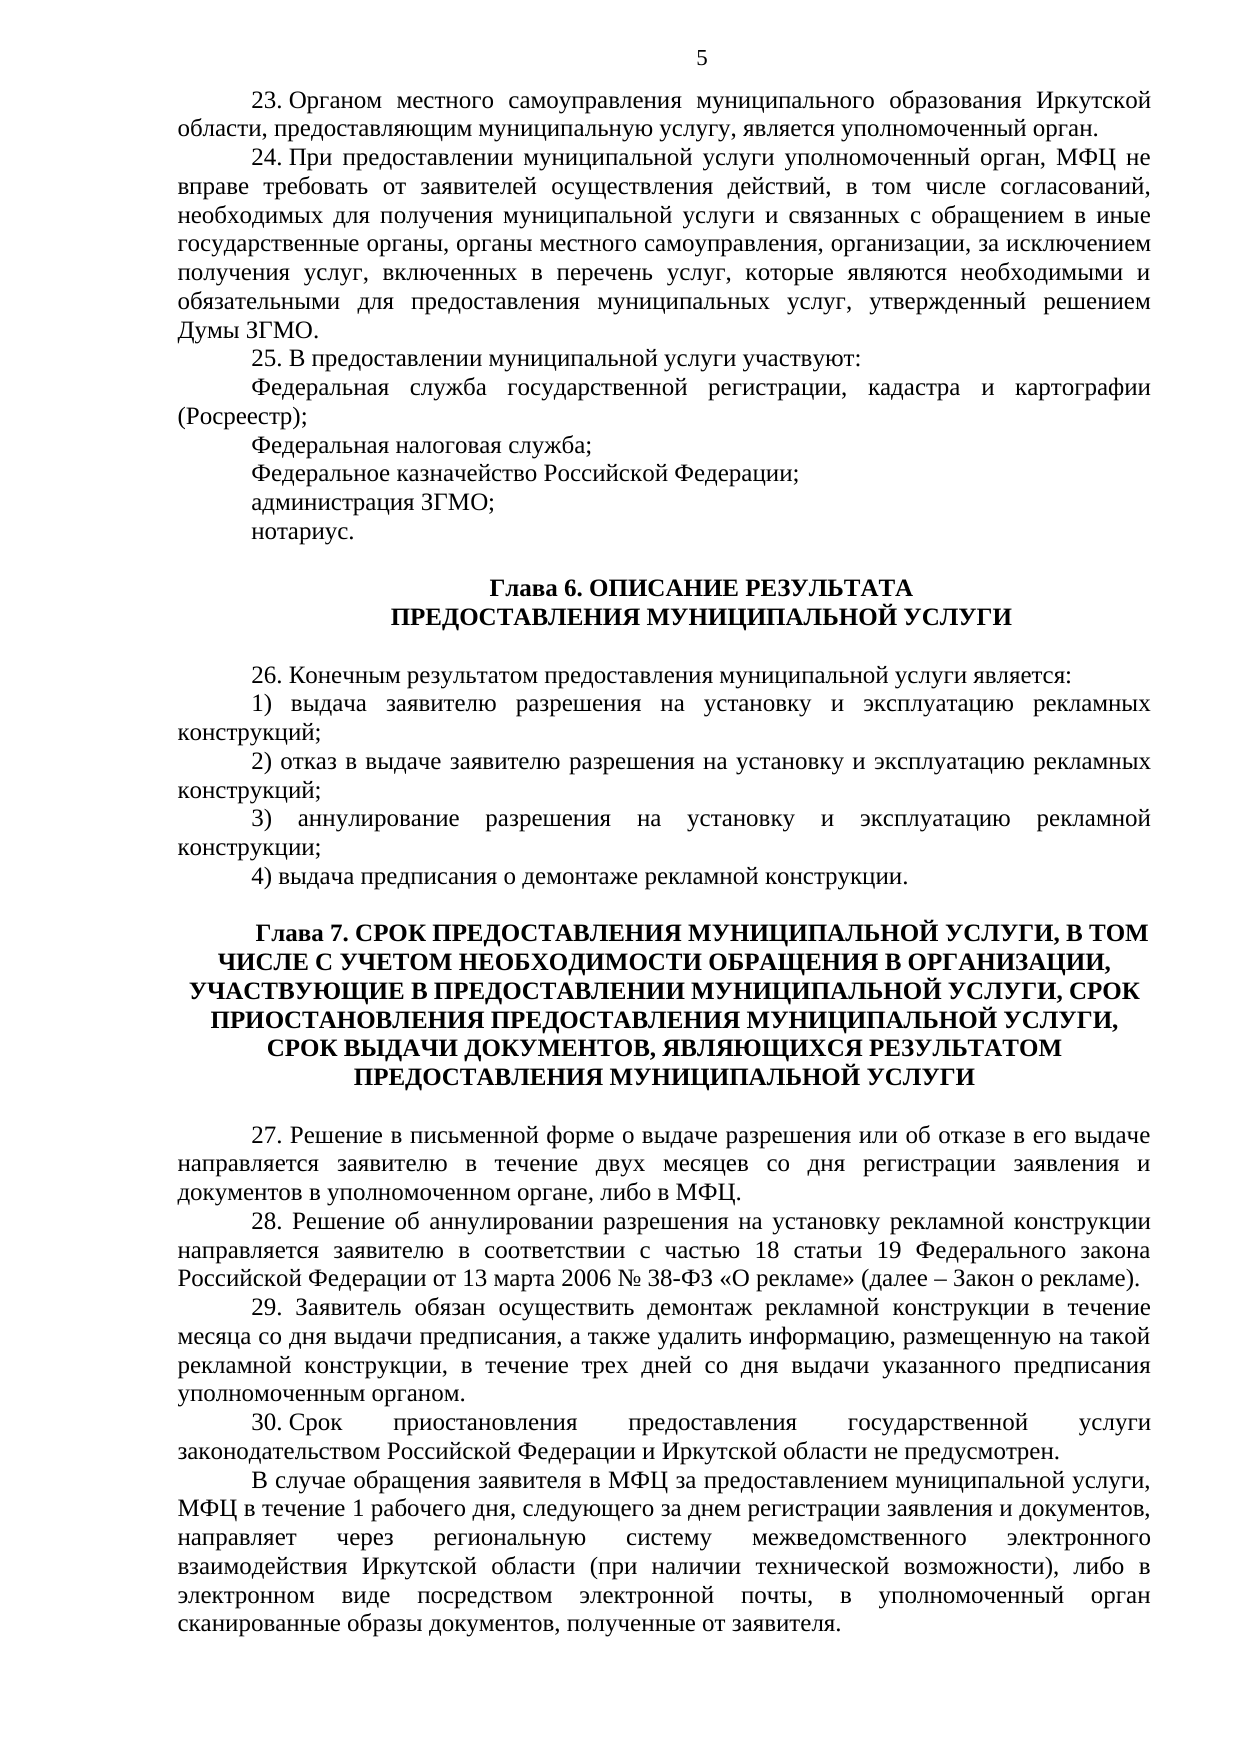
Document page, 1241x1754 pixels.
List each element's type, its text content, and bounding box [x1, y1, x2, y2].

text 4) выдача предписания о демонтаже рекламной конструкции. [177, 861, 1152, 890]
text 27. Решение в письменной форме о выдаче разрешения или об отказе в его выдаче направляется заявителю в течение двух месяцев со дня регистрации заявления и документов в уполномоченном органе, либо в МФЦ. [177, 1120, 1152, 1206]
text ПРЕДОСТАВЛЕНИЯ МУНИЦИПАЛЬНОЙ УСЛУГИ [177, 602, 1152, 631]
text Глава 6. ОПИСАНИЕ РЕЗУЛЬТАТА [177, 573, 1152, 602]
text 30. Срок приостановления предоставления государственной услуги законодательством Российской Федерации и Иркутской области не предусмотрен. [177, 1407, 1152, 1465]
text Глава 7. СРОК ПРЕДОСТАВЛЕНИЯ МУНИЦИПАЛЬНОЙ УСЛУГИ, В ТОМ ЧИСЛЕ С УЧЕТОМ НЕОБХОДИМОСТИ ОБРАЩЕНИЯ В ОРГАНИЗАЦИИ, УЧАСТВУЮЩИЕ В ПРЕДОСТАВЛЕНИИ МУНИЦИПАЛЬНОЙ УСЛУГИ, СРОК ПРИОСТАНОВЛЕНИЯ ПРЕДОСТАВЛЕНИЯ МУНИЦИПАЛЬНОЙ УСЛУГИ, СРОК ВЫДАЧИ ДОКУМЕНТОВ, ЯВЛЯЮЩИХСЯ РЕЗУЛЬТАТОМ ПРЕДОСТАВЛЕНИЯ МУНИЦИПАЛЬНОЙ УСЛУГИ [177, 918, 1152, 1091]
text 1) выдача заявителю разрешения на установку и эксплуатацию рекламных конструкций; [177, 688, 1152, 746]
text Федеральная служба государственной регистрации, кадастра и картографии (Росреестр); [177, 372, 1152, 430]
text 3) аннулирование разрешения на установку и эксплуатацию рекламной конструкции; [177, 803, 1152, 861]
text нотариус. [177, 516, 1152, 545]
text 23. Органом местного самоуправления муниципального образования Иркутской области, предоставляющим муниципальную услугу, является уполномоченный орган. [177, 85, 1152, 142]
text 29. Заявитель обязан осуществить демонтаж рекламной конструкции в течение месяца со дня выдачи предписания, а также удалить информацию, размещенную на такой рекламной конструкции, в течение трех дней со дня выдачи указанного предписания уполномоченным органом. [177, 1292, 1152, 1407]
text Федеральная налоговая служба; [177, 430, 1152, 458]
text Федеральное казначейство Российской Федерации; [177, 458, 1152, 487]
text В случае обращения заявителя в МФЦ за предоставлением муниципальной услуги, МФЦ в течение 1 рабочего дня, следующего за днем регистрации заявления и документов, направляет через региональную систему межведомственного электронного взаимодействия Иркутской области (при наличии технической возможности), либо в электронном виде посредством электронной почты, в уполномоченный орган сканированные образы документов, полученные от заявителя. [177, 1465, 1152, 1637]
text 25. В предоставлении муниципальной услуги участвуют: [177, 343, 1152, 372]
text 24. При предоставлении муниципальной услуги уполномоченный орган, МФЦ не вправе требовать от заявителей осуществления действий, в том числе согласований, необходимых для получения муниципальной услуги и связанных с обращением в иные государственные органы, органы местного самоуправления, организации, за исключением получения услуг, включенных в перечень услуг, которые являются необходимыми и обязательными для предоставления муниципальных услуг, утвержденный решением Думы ЗГМО. [177, 142, 1152, 343]
text 26. Конечным результатом предоставления муниципальной услуги является: [177, 660, 1152, 688]
text администрация ЗГМО; [177, 487, 1152, 516]
text 28. Решение об аннулировании разрешения на установку рекламной конструкции направляется заявителю в соответствии с частью 18 статьи 19 Федерального закона Российской Федерации от 13 марта 2006 № 38-ФЗ «О рекламе» (далее – Закон о рекламе). [177, 1206, 1152, 1292]
text 2) отказ в выдаче заявителю разрешения на установку и эксплуатацию рекламных конструкций; [177, 746, 1152, 803]
